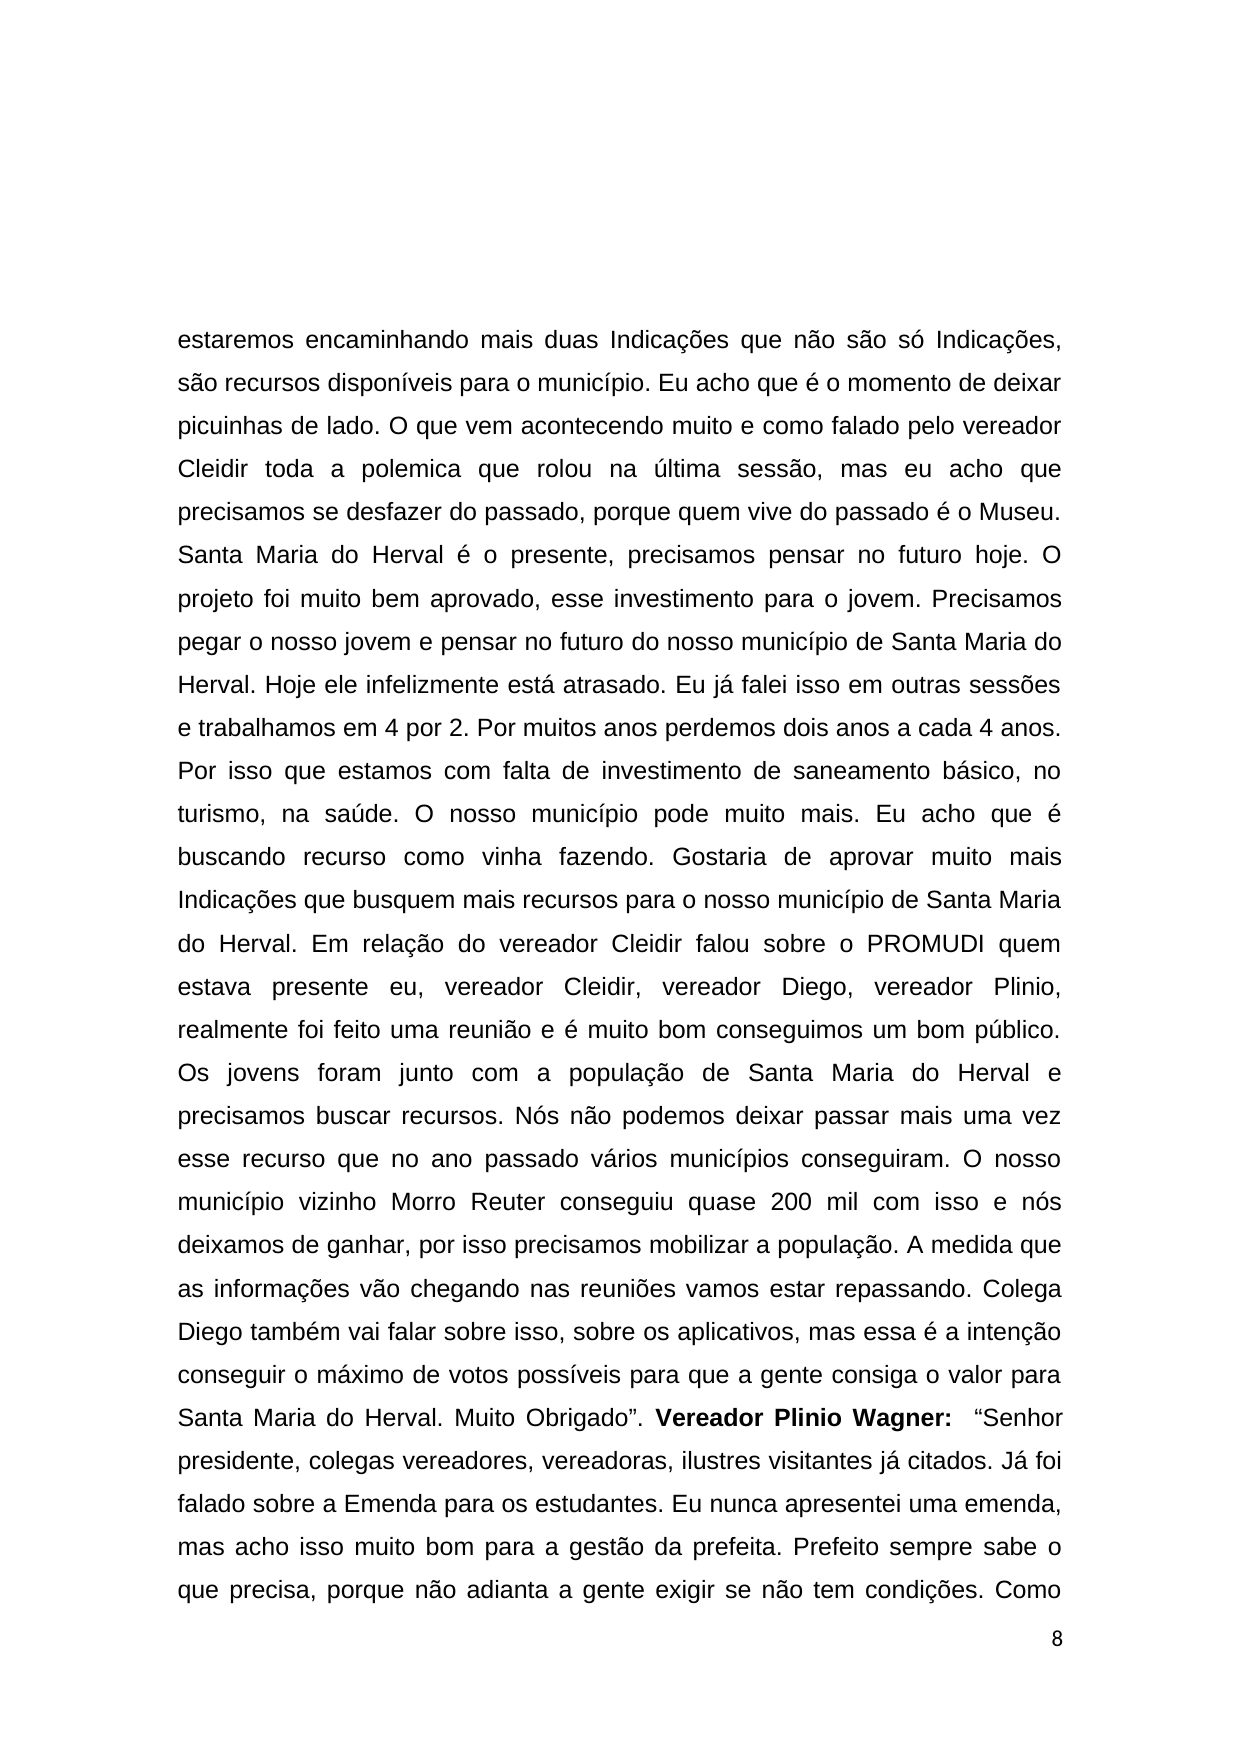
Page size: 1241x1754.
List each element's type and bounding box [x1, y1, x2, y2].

text [177, 325, 1063, 1604]
